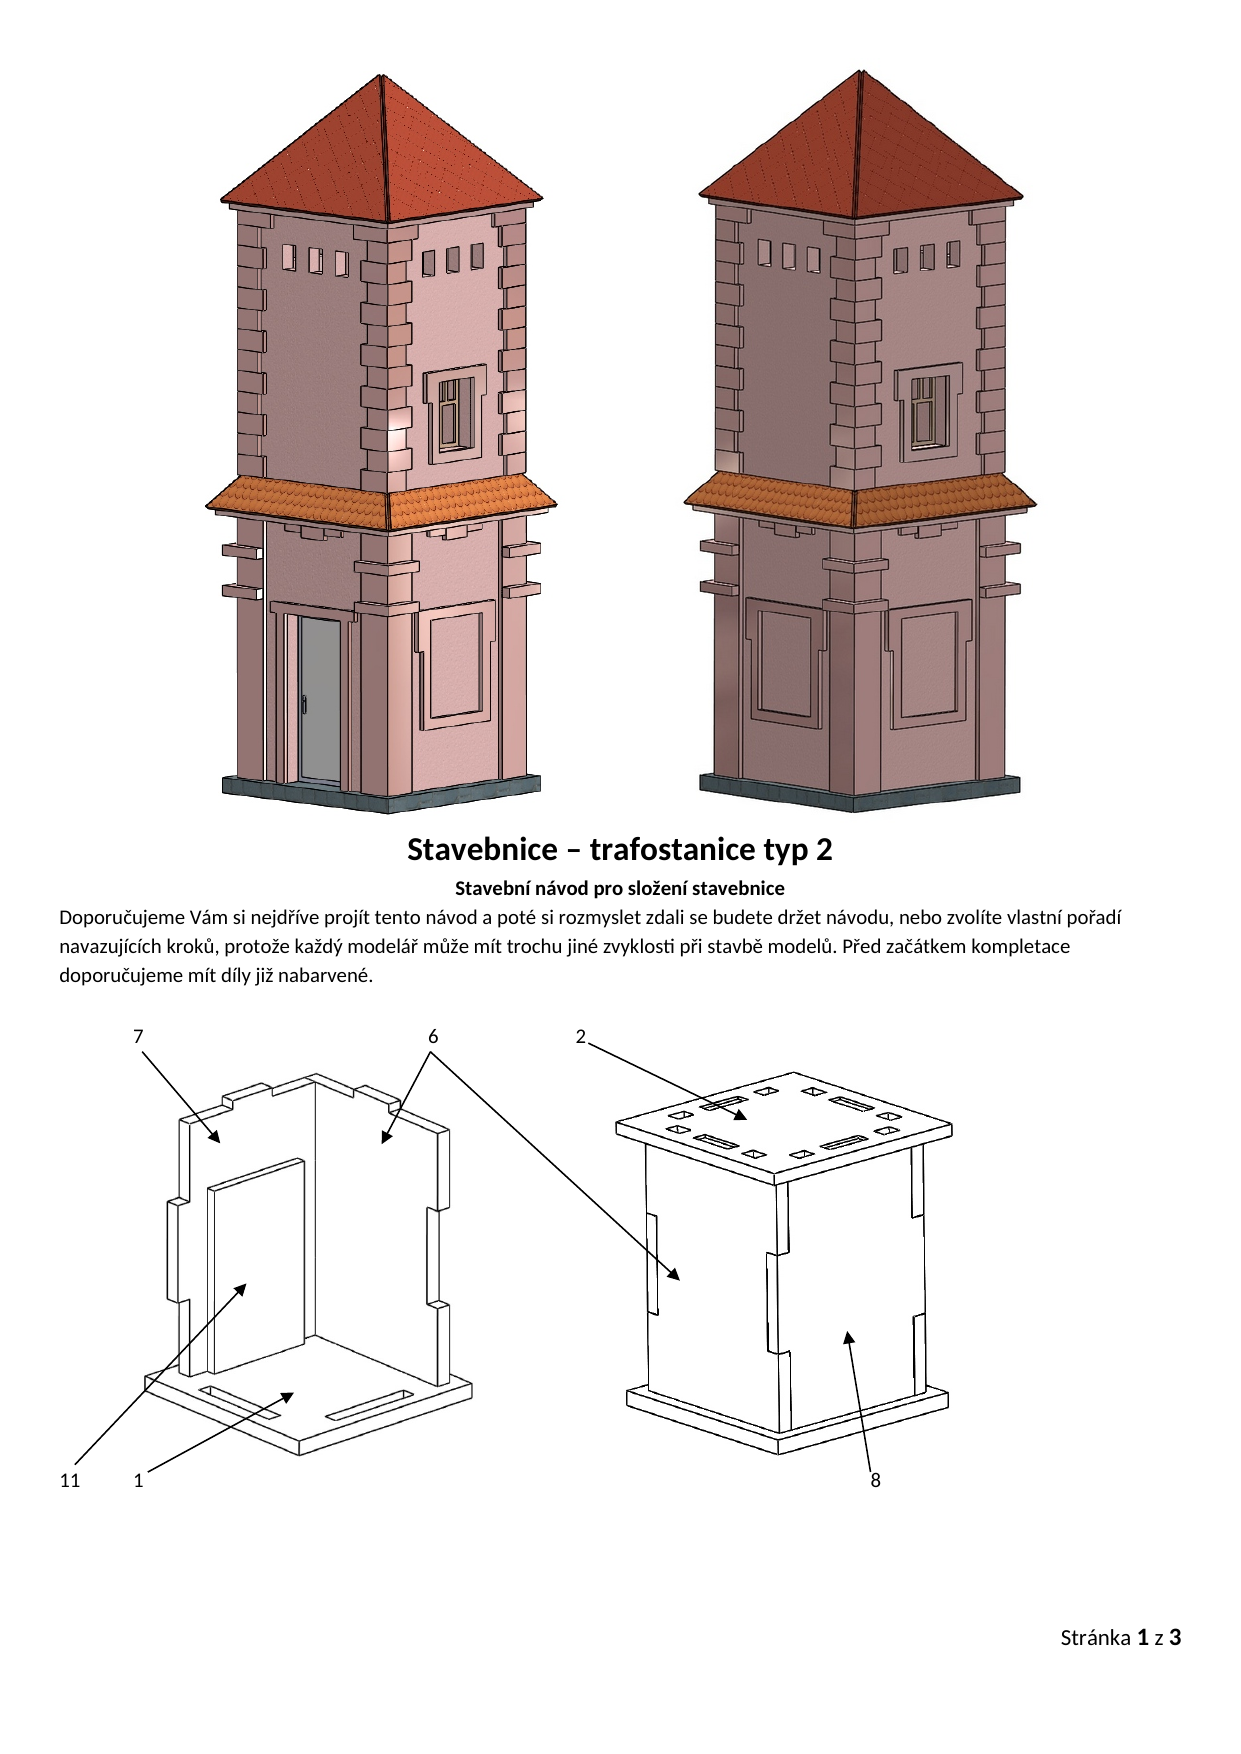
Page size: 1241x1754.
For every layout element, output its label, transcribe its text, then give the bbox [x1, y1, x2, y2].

text Doporučujeme Vám si nejdříve projít tento návod a poté si rozmyslet zdali se budete držet návodu, nebo zvolíte vlastní pořadí navazujících kroků, protože každý modelář může mít trochu jiné zvyklosti při stavbě modelů. Před začátkem kompletace doporučujeme mít díly již nabarvené. [59, 904, 1181, 988]
picture [132, 1057, 482, 1464]
picture [600, 1052, 964, 1464]
text 7 6 2 [59, 1023, 1181, 1048]
text Stavebnice – trafostanice typ 2 [59, 828, 1181, 869]
picture [665, 58, 1048, 824]
text Stavební návod pro složení stavebnice [59, 875, 1181, 900]
picture [439, 1057, 482, 1097]
picture [192, 58, 573, 824]
text 11 1 8 [59, 1467, 1181, 1492]
